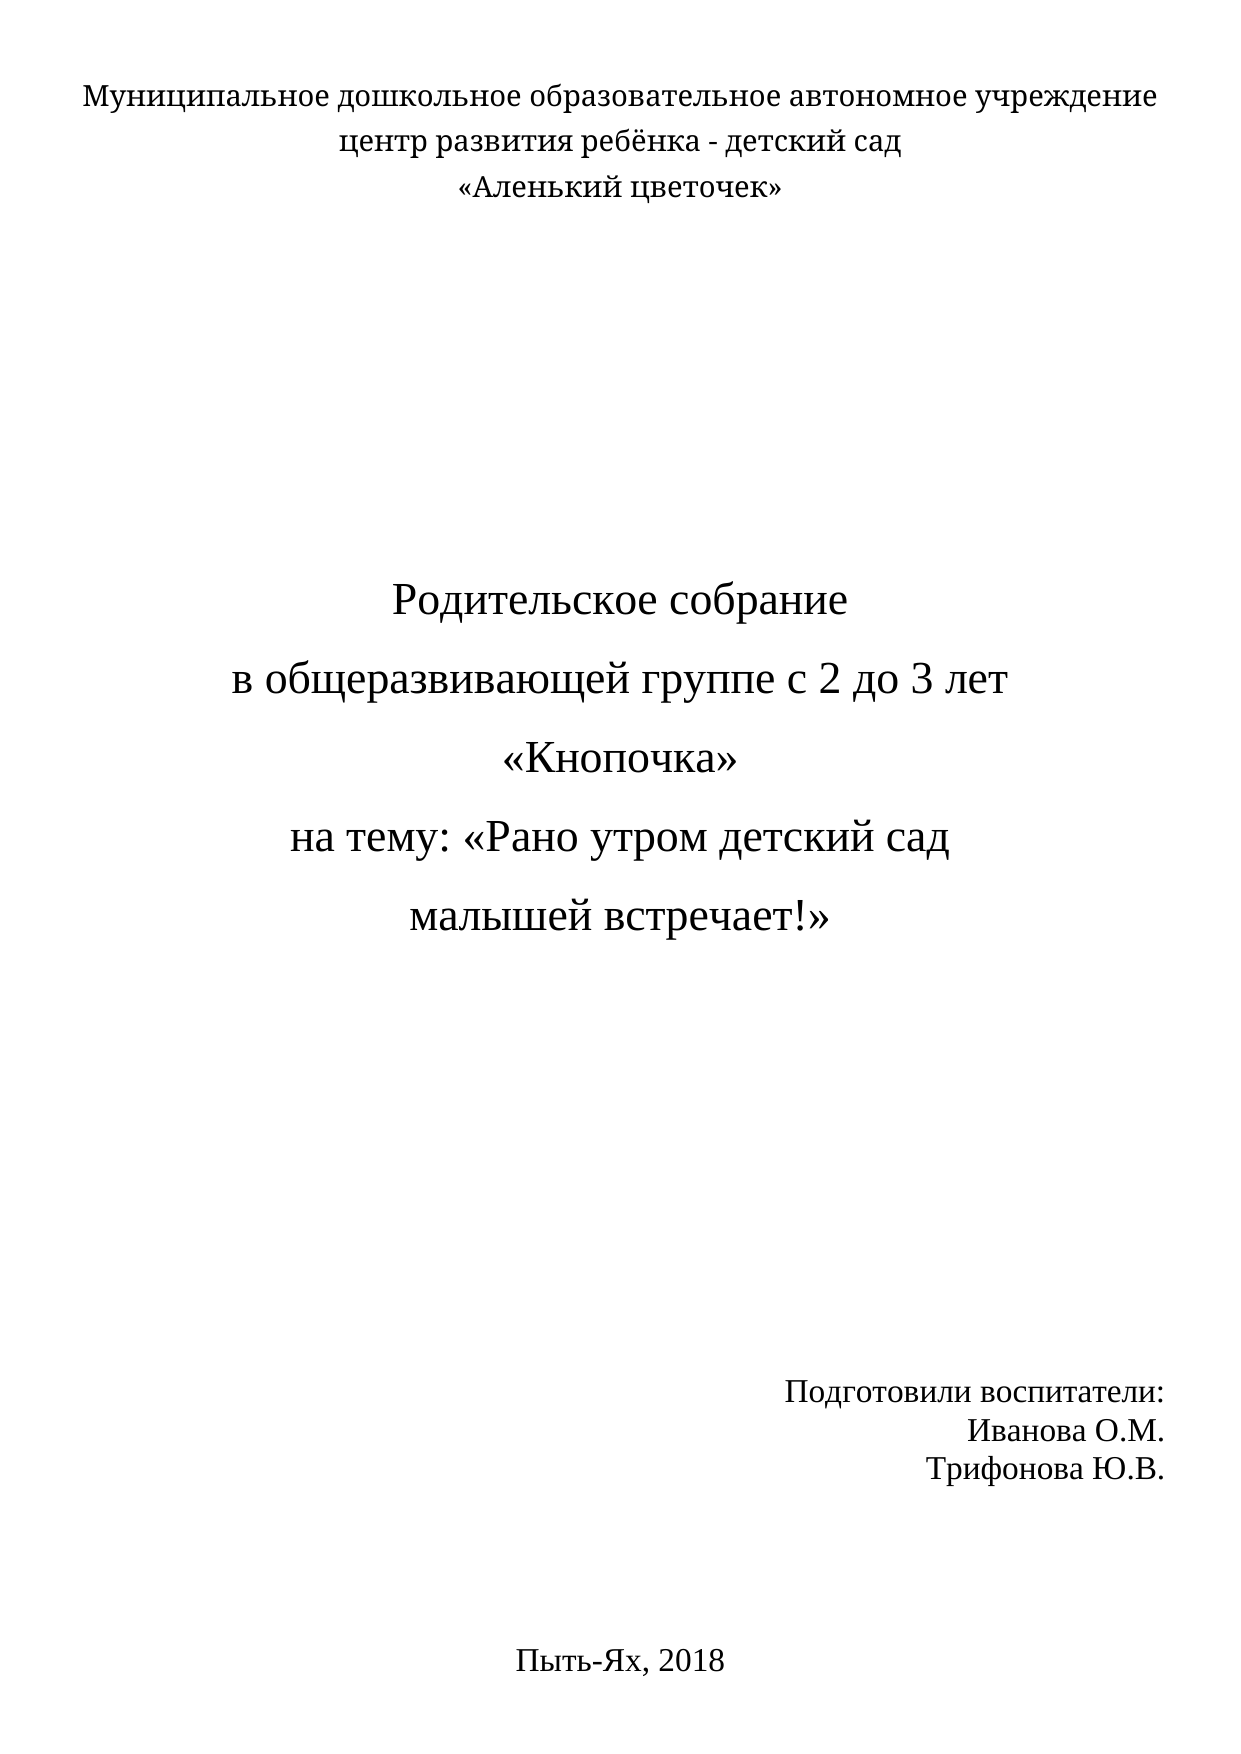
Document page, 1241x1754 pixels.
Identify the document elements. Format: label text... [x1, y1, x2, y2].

text Подготовили воспитатели: [75, 1371, 1165, 1410]
text Трифонова Ю.В. [75, 1448, 1165, 1486]
text центр развития ребёнка - детский сад [75, 121, 1165, 160]
text в общеразвивающей группе с 2 до 3 лет [75, 650, 1165, 703]
text на тему: «Рано утром детский сад [75, 808, 1165, 861]
text Пыть-Ях, 2018 [75, 1640, 1165, 1678]
text Родительское собрание [75, 571, 1165, 624]
text «Кнопочка» [75, 729, 1165, 782]
text «Аленький цветочек» [75, 166, 1165, 206]
text малышей встречает!» [75, 887, 1165, 940]
text Муниципальное дошкольное образовательное автономное учреждение [75, 75, 1165, 115]
text Иванова О.М. [75, 1410, 1165, 1448]
